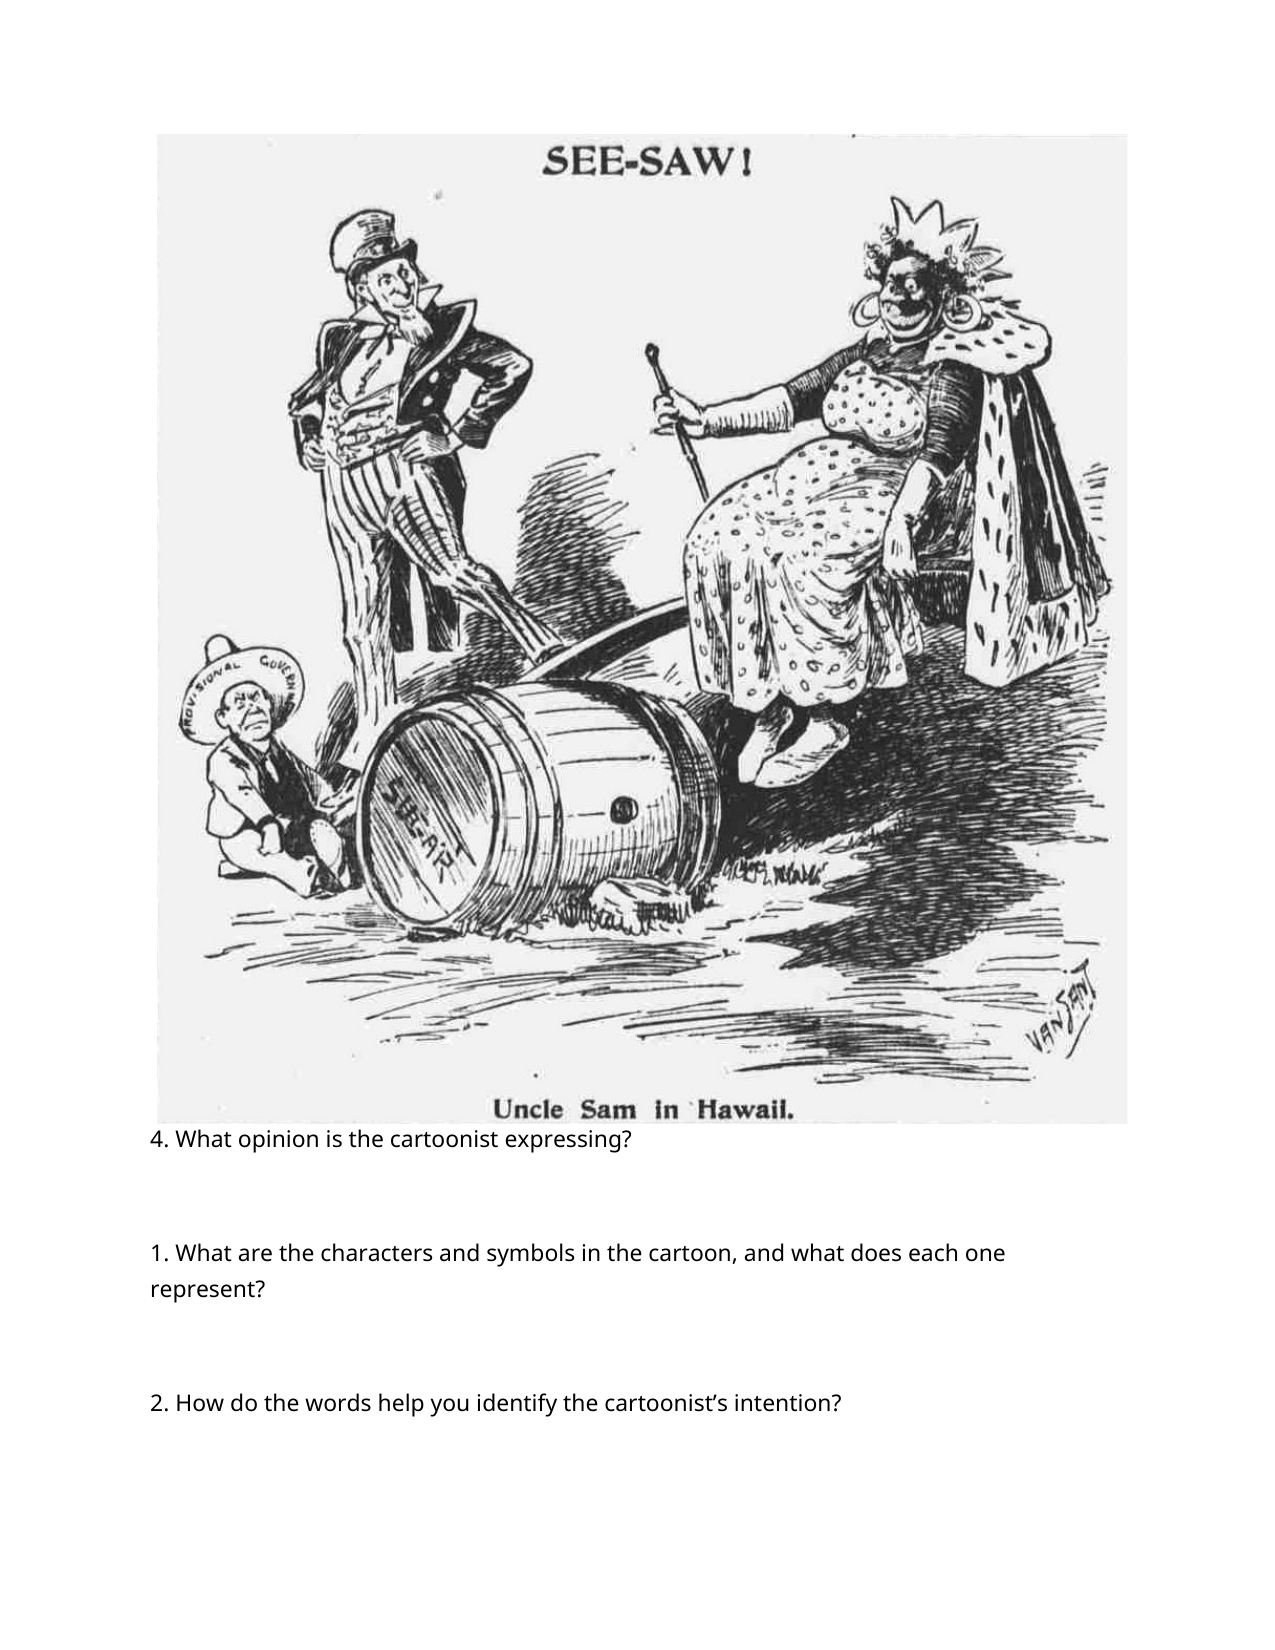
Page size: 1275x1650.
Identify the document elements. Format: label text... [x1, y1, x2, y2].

picture [155, 190, 1127, 1178]
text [150, 207, 1125, 1264]
text 1. What are the characters and symbols in the cartoon, and what does each one represent? [150, 1347, 1125, 1414]
